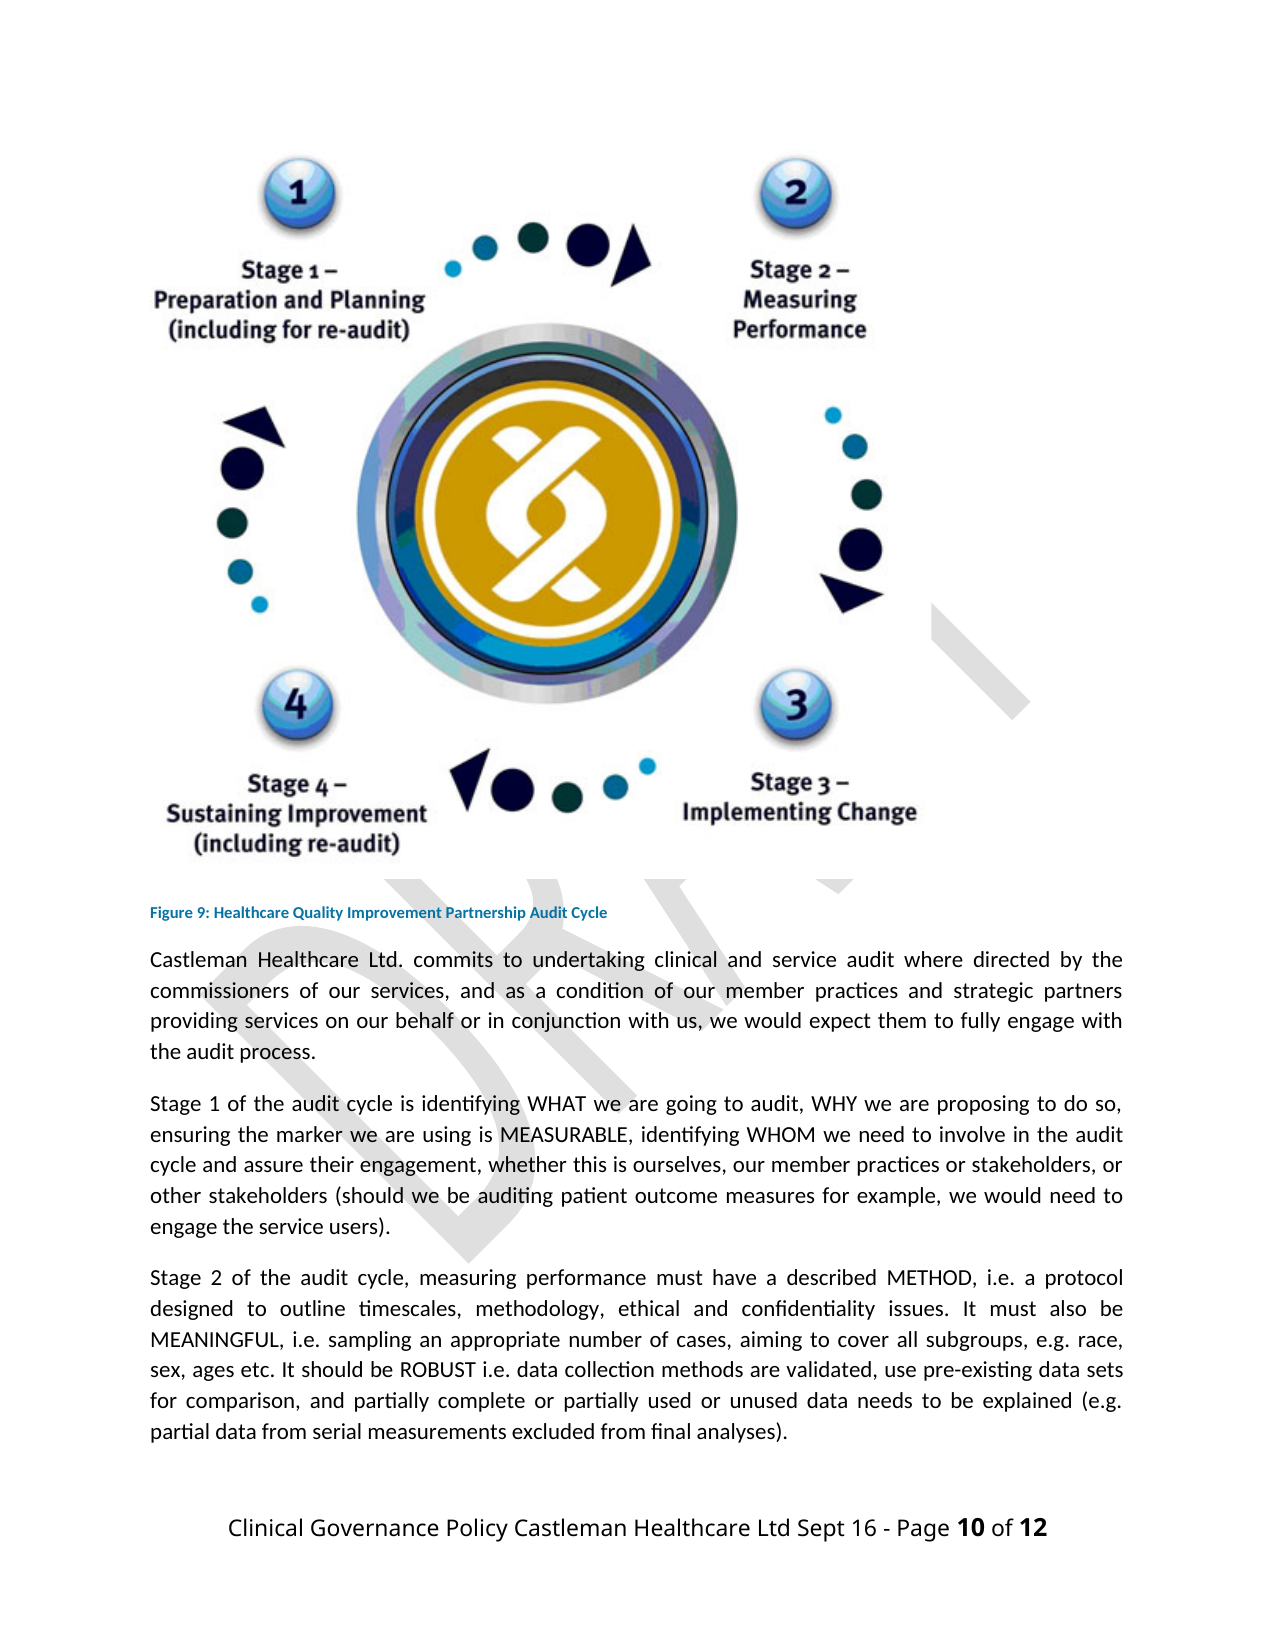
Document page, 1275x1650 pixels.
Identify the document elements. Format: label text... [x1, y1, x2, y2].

text Castleman Healthcare Ltd. commits to undertaking clinical and service audit where directed by the commissioners of our services, and as a condition of our member practices and strategic partners providing services on our behalf or in conjunction with us, we would expect them to fully engage with the audit process. [150, 945, 1125, 1065]
text Stage 2 of the audit cycle, measuring performance must have a described METHOD, i.e. a protocol designed to outline timescales, methodology, ethical and confidentiality issues. It must also be MEANINGFUL, i.e. sampling an appropriate number of cases, aiming to cover all subgroups, e.g. race, sex, ages etc. It should be ROBUST i.e. data collection methods are validated, use pre-existing data sets for comparison, and partially complete or partially used or unused data needs to be explained (e.g. partial data from serial measurements excluded from final analyses). [150, 1263, 1125, 1445]
picture [150, 150, 932, 879]
text Stage 1 of the audit cycle is identifying WHAT we are going to audit, WHY we are proposing to do so, ensuring the marker we are using is MEASURABLE, identifying WHOM we need to involve in the audit cycle and assure their engagement, whether this is ourselves, our member practices or stakeholders, or other stakeholders (should we be auditing patient outcome measures for example, we would need to engage the service users). [150, 1089, 1125, 1240]
text Figure 9: Healthcare Quality Improvement Partnership Audit Cycle [150, 902, 1125, 922]
